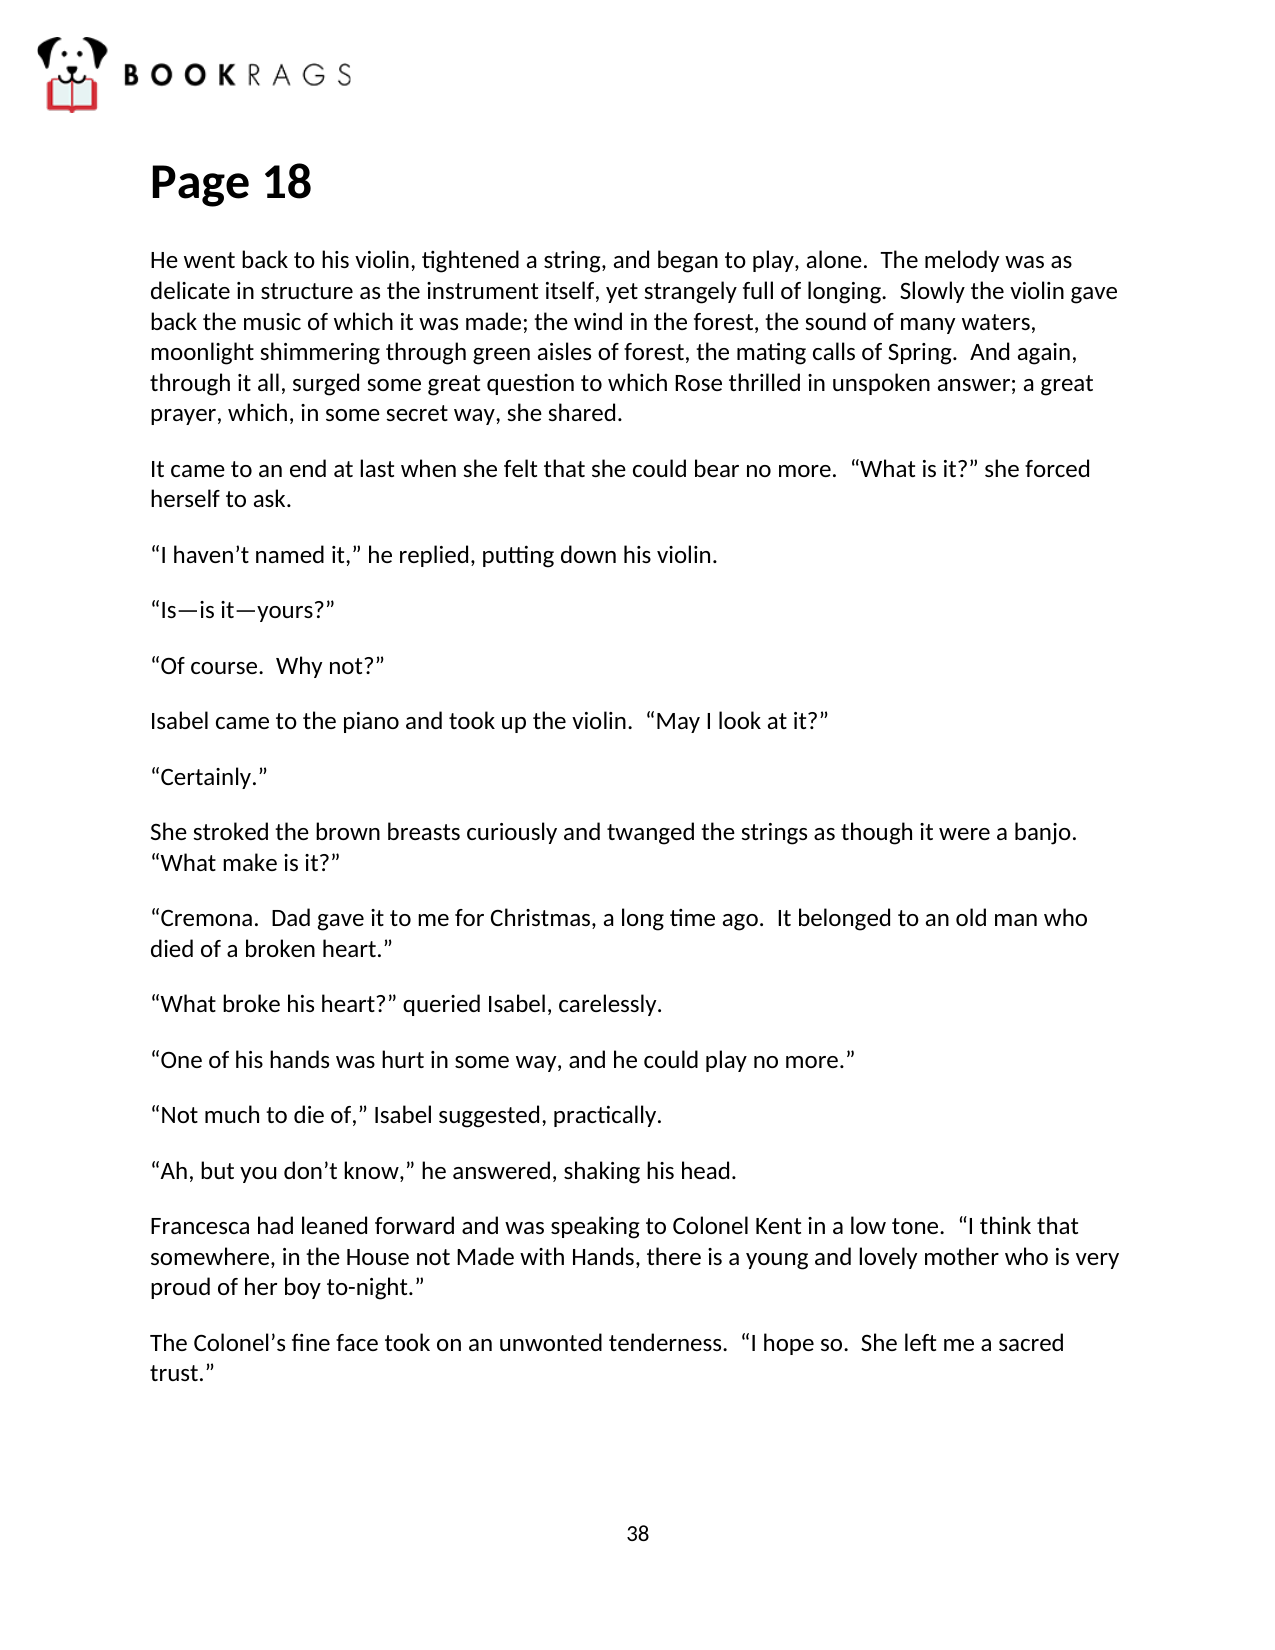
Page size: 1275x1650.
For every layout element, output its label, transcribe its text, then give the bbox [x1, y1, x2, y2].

text Page 18 [150, 150, 1125, 211]
text It came to an end at last when she felt that she could bear no more. “What is it?” she forced herself to ask. [150, 453, 1125, 514]
text “Not much to die of,” Isabel suggested, practically. [150, 1099, 1125, 1130]
text “Certainly.” [150, 761, 1125, 791]
text She stroked the brown breasts curiously and twanged the strings as though it were a banjo. “What make is it?” [150, 816, 1125, 877]
text “One of his hands was hurt in some way, and he could play no more.” [150, 1044, 1125, 1074]
text “Is—­is it—­yours?” [150, 594, 1125, 625]
text “Of course. Why not?” [150, 650, 1125, 680]
text “Cremona. Dad gave it to me for Christmas, a long time ago. It belonged to an old man who died of a broken heart.” [150, 902, 1125, 963]
text “What broke his heart?” queried Isabel, carelessly. [150, 988, 1125, 1019]
text Isabel came to the piano and took up the violin. “May I look at it?” [150, 705, 1125, 736]
text Francesca had leaned forward and was speaking to Colonel Kent in a low tone. “I think that somewhere, in the House not Made with Hands, there is a young and lovely mother who is very proud of her boy to-night.” [150, 1211, 1125, 1302]
text “Ah, but you don’t know,” he answered, shaking his head. [150, 1155, 1125, 1186]
text The Colonel’s fine face took on an unwonted tenderness. “I hope so. She left me a sacred trust.” [150, 1327, 1125, 1388]
text He went back to his violin, tightened a string, and began to play, alone. The melody was as delicate in structure as the instrument itself, yet strangely full of longing. Slowly the violin gave back the music of which it was made; the wind in the forest, the sound of many waters, moonlight shimmering through green aisles of forest, the mating calls of Spring. And again, through it all, surged some great question to which Rose thrilled in unspoken answer; a great prayer, which, in some secret way, she shared. [150, 244, 1125, 428]
picture [37, 37, 351, 113]
text “I haven’t named it,” he replied, putting down his violin. [150, 539, 1125, 569]
